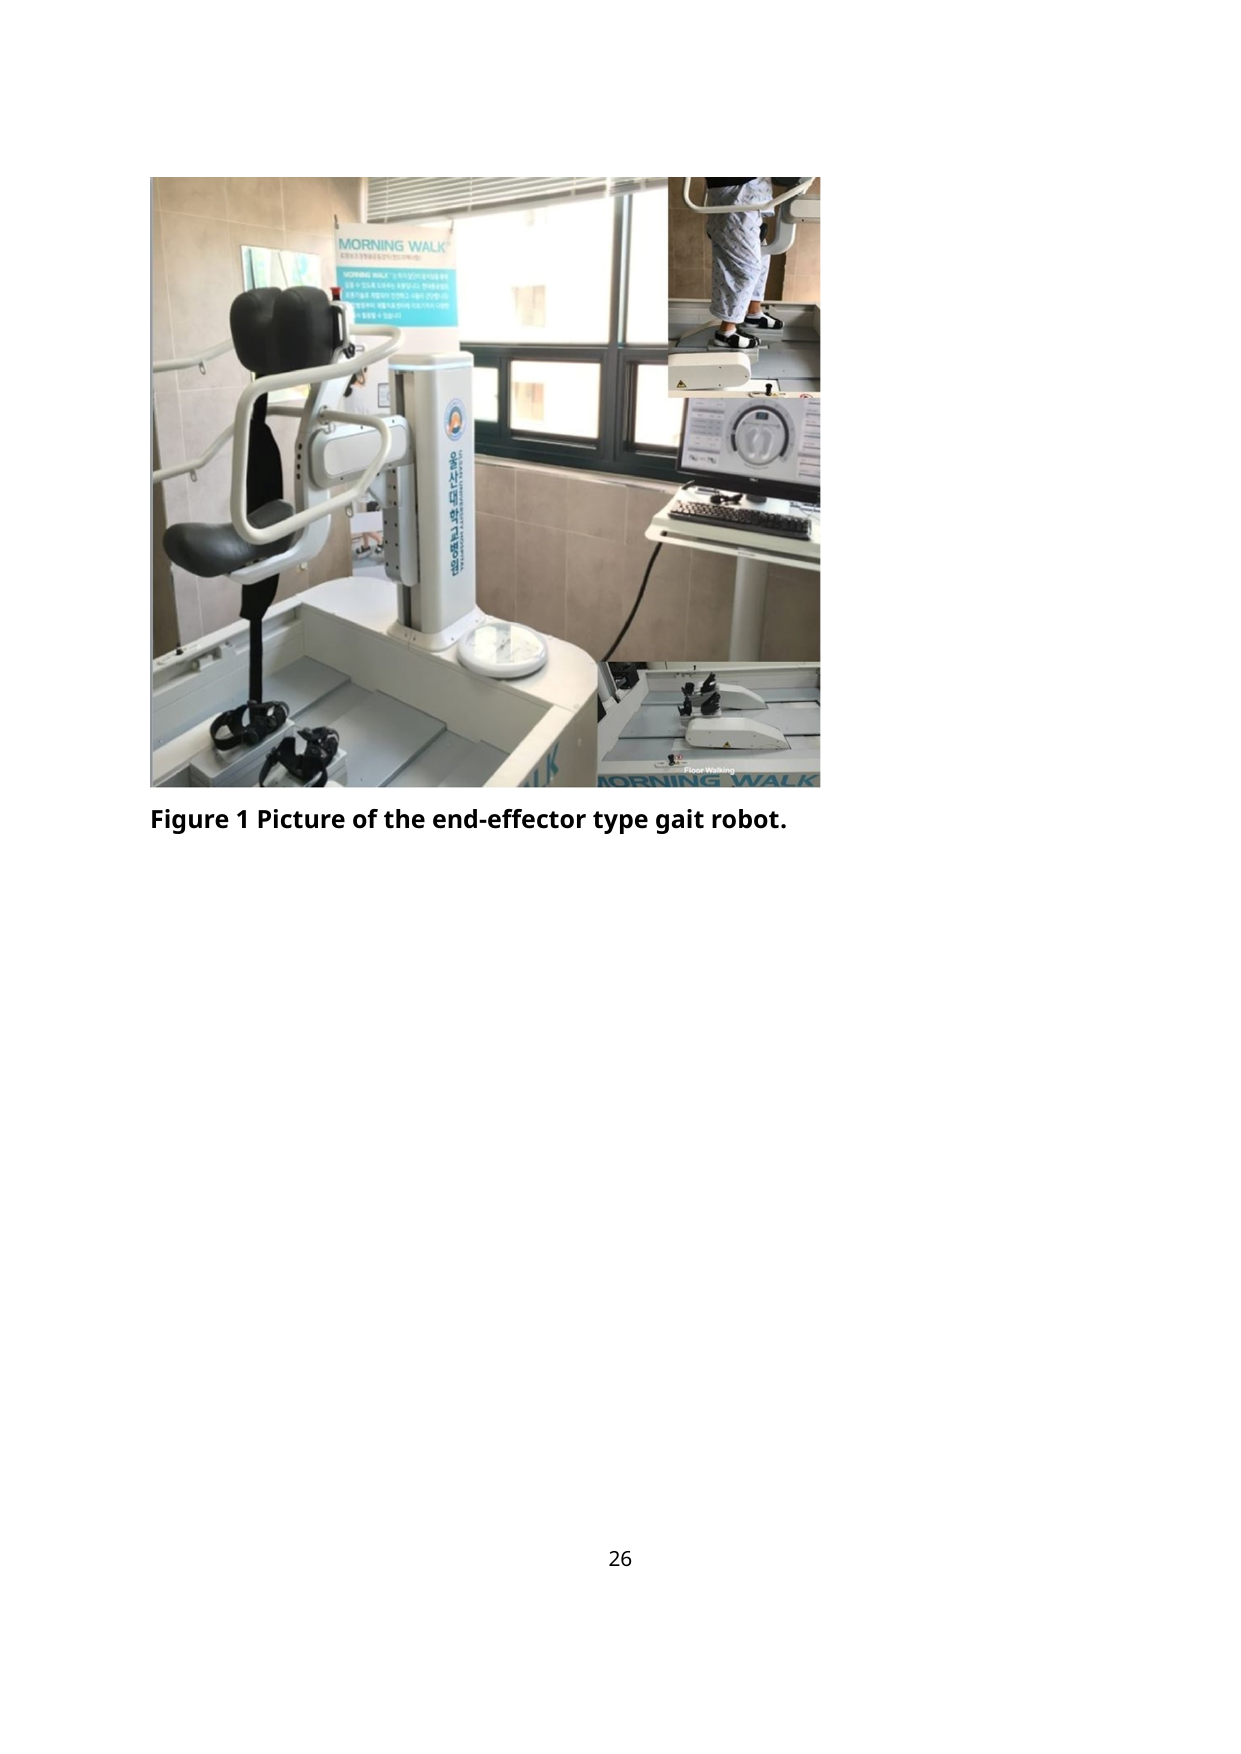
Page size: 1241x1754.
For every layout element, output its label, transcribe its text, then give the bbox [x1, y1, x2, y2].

picture [150, 177, 821, 788]
text Figure 1 Picture of the end-effector type gait robot. [150, 802, 1090, 836]
